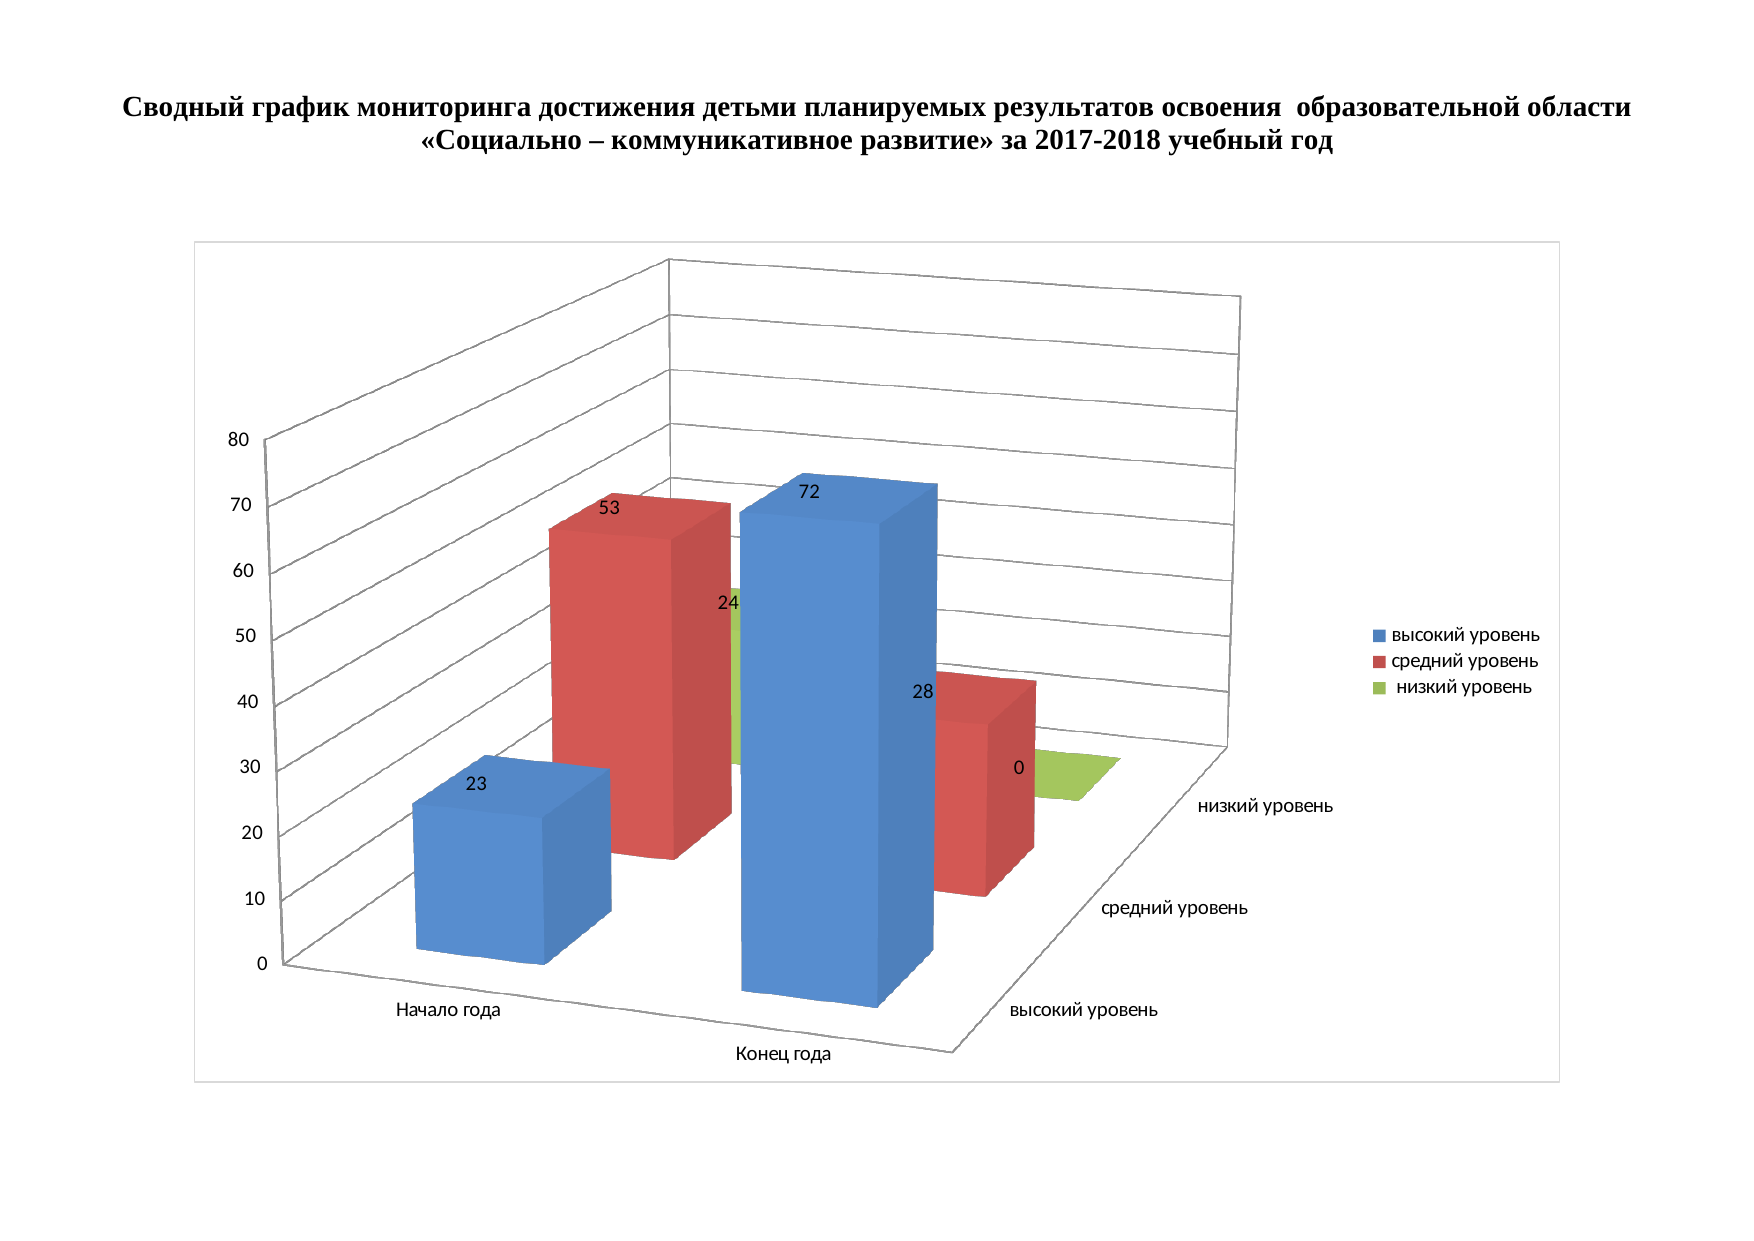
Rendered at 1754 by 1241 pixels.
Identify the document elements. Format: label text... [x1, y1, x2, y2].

text Сводный график мониторинга достижения детьми планируемых результатов освоения образовательной области «Социально – коммуникативное развитие» за 2017-2018 учебный год [118, 89, 1636, 156]
